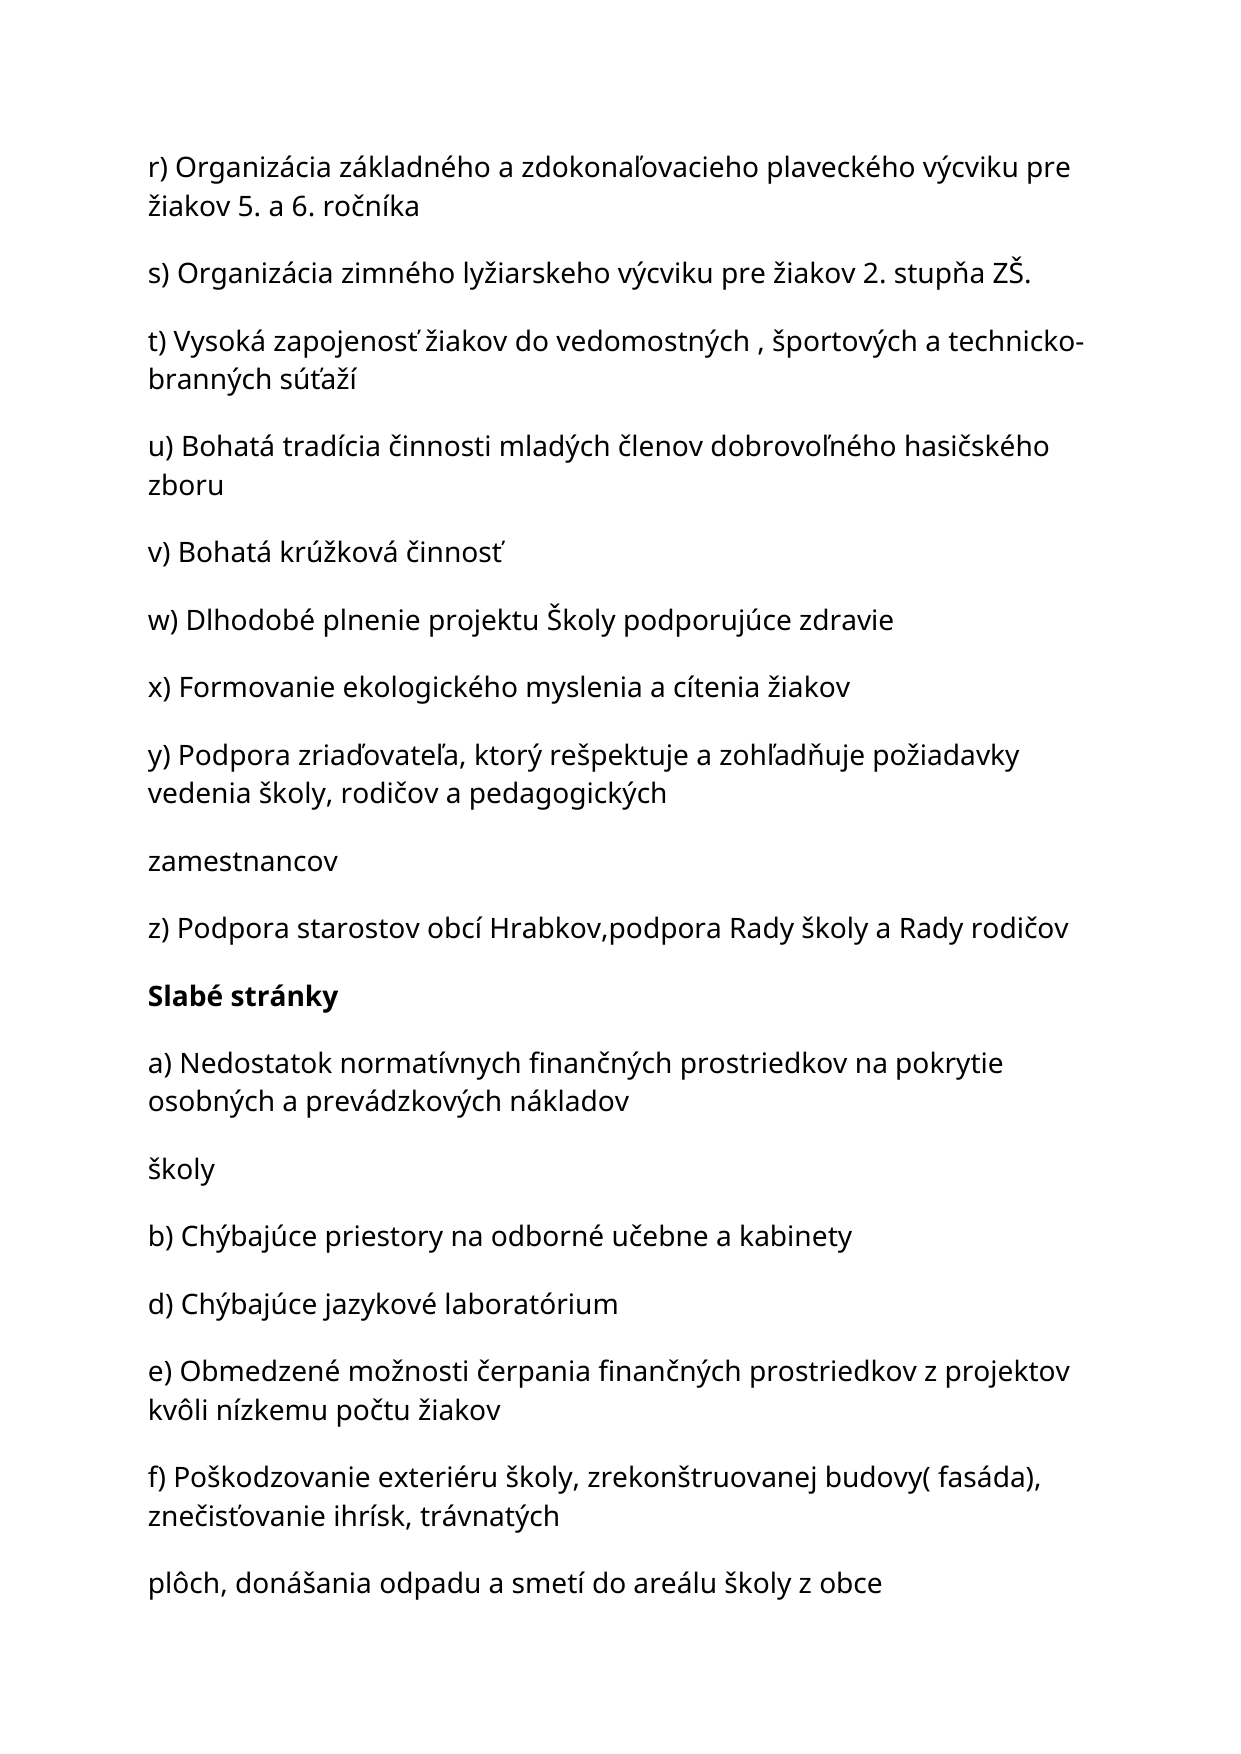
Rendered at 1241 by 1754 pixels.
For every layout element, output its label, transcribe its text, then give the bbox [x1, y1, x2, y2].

text b) Chýbajúce priestory na odborné učebne a kabinety [148, 1217, 1093, 1255]
text w) Dlhodobé plnenie projektu Školy podporujúce zdravie [148, 600, 1093, 638]
text t) Vysoká zapojenosť žiakov do vedomostných , športových a technicko-branných súťaží [148, 321, 1093, 398]
text v) Bohatá krúžková činnosť [148, 533, 1093, 571]
text z) Podpora starostov obcí Hrabkov,podpora Rady školy a Rady rodičov [148, 908, 1093, 947]
text a) Nedostatok normatívnych finančných prostriedkov na pokrytie osobných a prevádzkových nákladov [148, 1043, 1093, 1120]
text u) Bohatá tradícia činnosti mladých členov dobrovoľného hasičského zboru [148, 427, 1093, 503]
text plôch, donášania odpadu a smetí do areálu školy z obce [148, 1563, 1093, 1602]
text školy [148, 1149, 1093, 1188]
text Slabé stránky [148, 976, 1093, 1014]
text e) Obmedzené možnosti čerpania finančných prostriedkov z projektov kvôli nízkemu počtu žiakov [148, 1352, 1093, 1428]
text f) Poškodzovanie exteriéru školy, zrekonštruovanej budovy( fasáda), znečisťovanie ihrísk, trávnatých [148, 1458, 1093, 1534]
text y) Podpora zriaďovateľa, ktorý rešpektuje a zohľadňuje požiadavky vedenia školy, rodičov a pedagogických [148, 735, 1093, 812]
text x) Formovanie ekologického myslenia a cítenia žiakov [148, 668, 1093, 706]
text r) Organizácia základného a zdokonaľovacieho plaveckého výcviku pre žiakov 5. a 6. ročníka [148, 148, 1093, 224]
text zamestnancov [148, 841, 1093, 879]
text d) Chýbajúce jazykové laboratórium [148, 1284, 1093, 1323]
text s) Organizácia zimného lyžiarskeho výcviku pre žiakov 2. stupňa ZŠ. [148, 253, 1093, 292]
